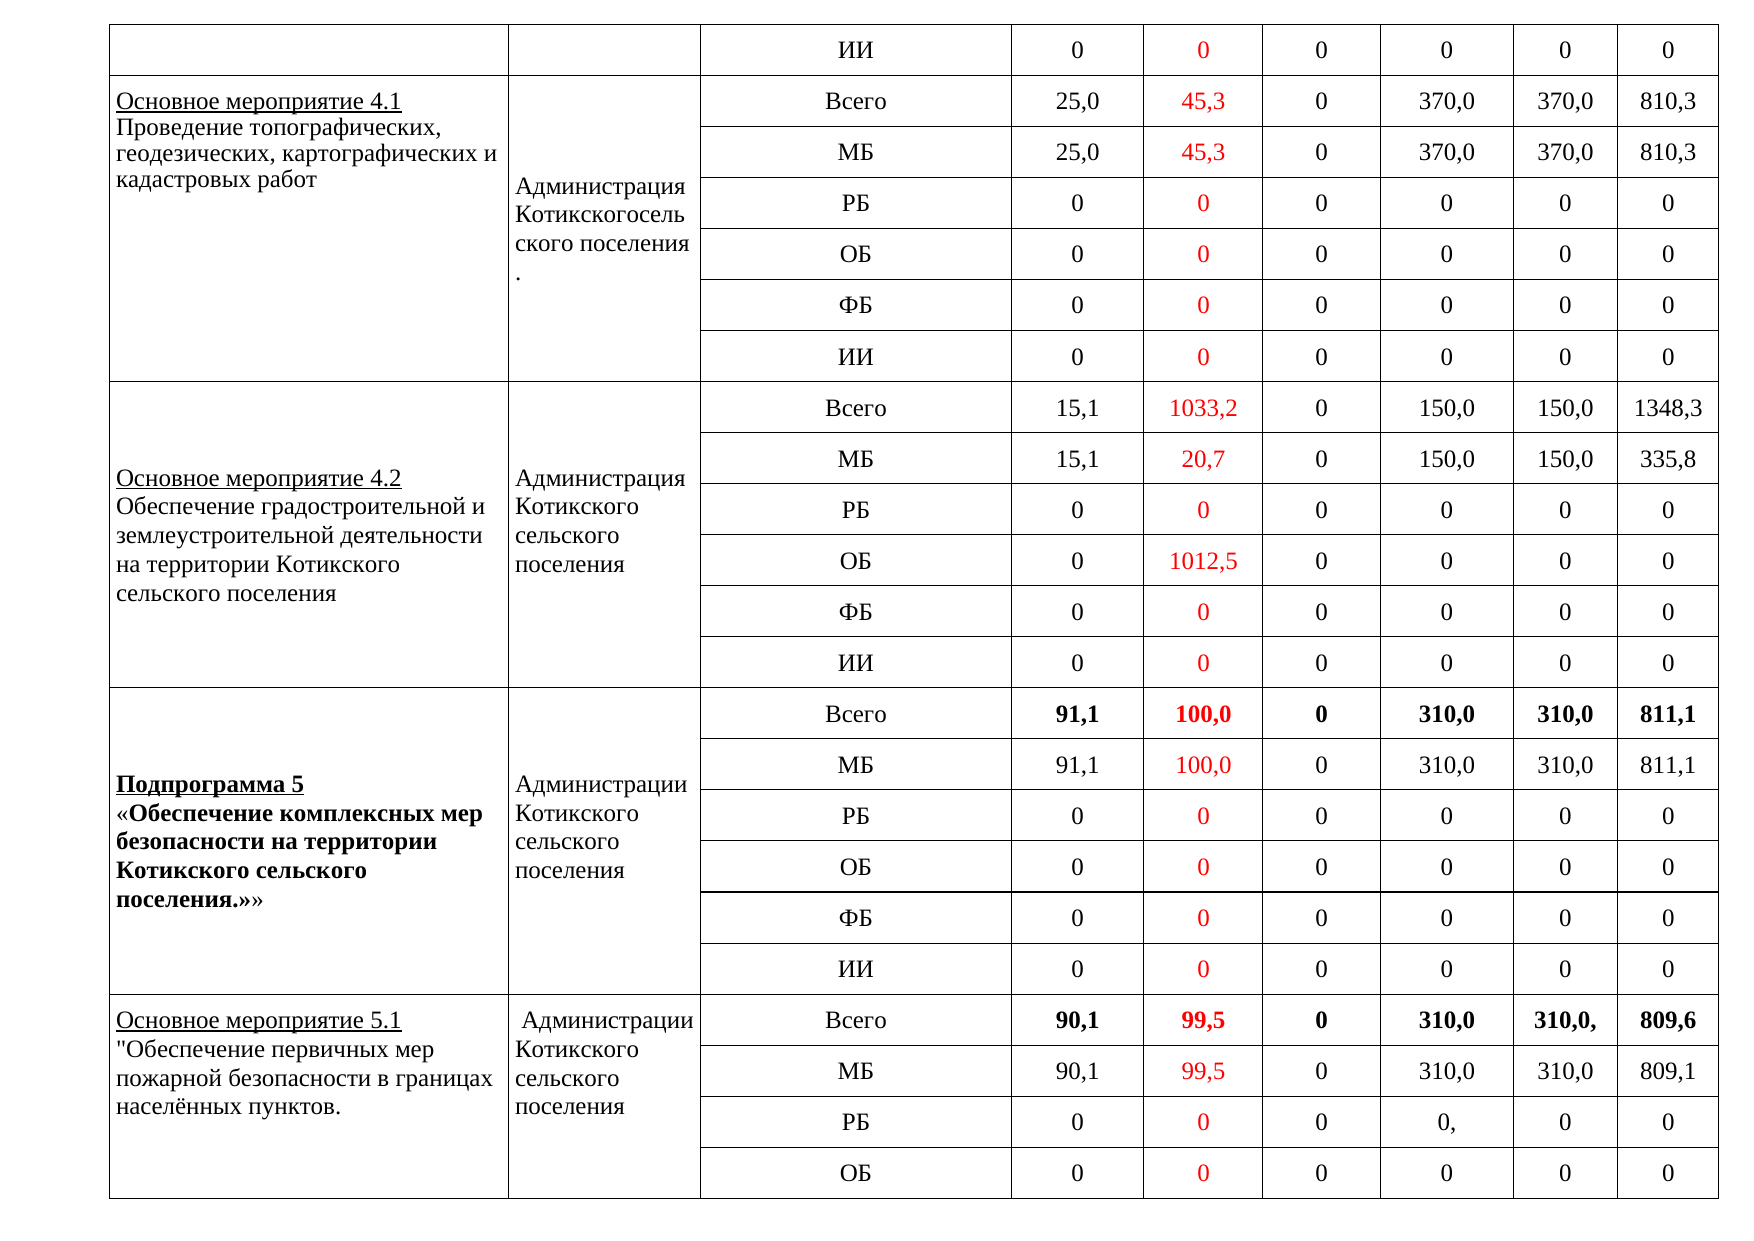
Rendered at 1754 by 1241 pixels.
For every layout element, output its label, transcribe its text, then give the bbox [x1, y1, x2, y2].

table_cell 370,0 [1381, 76, 1513, 126]
table_cell 20,7 [1144, 433, 1262, 483]
table_cell Администрация Котикского сельского поселения [509, 382, 700, 687]
table_cell Администрации Котикского сельского поселения [509, 688, 700, 993]
table_cell 810,3 [1618, 76, 1718, 126]
table_cell 0 [1381, 178, 1513, 228]
table_cell 0 [1263, 280, 1380, 330]
table_cell 0 [1012, 484, 1143, 534]
table_cell 150,0 [1381, 433, 1513, 483]
table_cell Основное мероприятие 5.1 "Обеспечение первичных мер пожарной безопасности в границах населённых пунктов. [110, 995, 508, 1198]
table_cell 310,0 [1381, 995, 1513, 1044]
table_cell 0 [1618, 535, 1718, 585]
table_cell 0 [1618, 331, 1718, 381]
table_cell 150,0 [1514, 382, 1617, 432]
table_cell 0 [1381, 280, 1513, 330]
table_cell 0 [1381, 944, 1513, 993]
table_cell 0 [1381, 893, 1513, 942]
table_cell 100,0 [1144, 739, 1262, 789]
table_cell 0 [1381, 586, 1513, 636]
table_cell 0 [1144, 229, 1262, 279]
table_cell Всего [701, 995, 1011, 1044]
table_cell РБ [701, 178, 1011, 228]
table_cell 0 [1263, 484, 1380, 534]
table_cell 25,0 [1012, 127, 1143, 177]
table_cell 0 [1618, 1097, 1718, 1147]
table_cell 0 [1144, 790, 1262, 840]
table_cell 0 [1618, 790, 1718, 840]
table_cell 91,1 [1012, 739, 1143, 789]
table_cell 0 [1012, 280, 1143, 330]
table_cell 0 [1012, 841, 1143, 891]
table_cell ИИ [701, 25, 1011, 75]
table_cell 0 [1618, 178, 1718, 228]
table_cell 1012,5 [1144, 535, 1262, 585]
table_cell 0 [1012, 229, 1143, 279]
table_cell Подпрограмма 5 «Обеспечение комплексных мер безопасности на территории Котикского сельского поселения.»» [110, 688, 508, 993]
table_cell 0 [1012, 893, 1143, 942]
table_cell МБ [701, 1046, 1011, 1096]
table_cell 0 [1263, 944, 1380, 993]
table_cell 310,0 [1381, 739, 1513, 789]
table_cell 0 [1618, 841, 1718, 891]
table_cell 0 [1514, 1097, 1617, 1147]
table_cell МБ [701, 739, 1011, 789]
table_cell 809,6 [1618, 995, 1718, 1044]
table_cell 0 [1144, 1097, 1262, 1147]
table_cell РБ [701, 1097, 1011, 1147]
table_cell 0 [1381, 535, 1513, 585]
table_cell 0 [1618, 1148, 1718, 1198]
table_cell ОБ [701, 229, 1011, 279]
table_cell 0 [1381, 229, 1513, 279]
table_cell 0 [1144, 1148, 1262, 1198]
table_cell ФБ [701, 280, 1011, 330]
table_cell 0 [1012, 586, 1143, 636]
table_cell 90,1 [1012, 1046, 1143, 1096]
table_cell 0 [1012, 1097, 1143, 1147]
table_cell 45,3 [1144, 76, 1262, 126]
table_cell 0 [1381, 25, 1513, 75]
table_cell 15,1 [1012, 433, 1143, 483]
table_cell 0 [1514, 586, 1617, 636]
table_cell 0 [1012, 331, 1143, 381]
table_cell 0 [1263, 229, 1380, 279]
table_cell 0 [1144, 280, 1262, 330]
table_cell 0 [1514, 280, 1617, 330]
table_cell 100,0 [1144, 688, 1262, 738]
table_cell 0 [1514, 331, 1617, 381]
table_cell 0 [1144, 944, 1262, 993]
table_cell 335,8 [1618, 433, 1718, 483]
table_cell 0 [1144, 893, 1262, 942]
table_cell 0 [1514, 484, 1617, 534]
table_cell ИИ [701, 944, 1011, 993]
table_cell 809,1 [1618, 1046, 1718, 1096]
table_cell 310,0 [1514, 1046, 1617, 1096]
table_cell ФБ [701, 893, 1011, 942]
table_cell 0 [1618, 25, 1718, 75]
table_cell 0 [1618, 229, 1718, 279]
table_cell 0 [1012, 790, 1143, 840]
table_cell Всего [701, 382, 1011, 432]
table_cell 25,0 [1012, 76, 1143, 126]
table_cell 0, [1381, 1097, 1513, 1147]
table_cell 0 [1263, 893, 1380, 942]
table_cell 0 [1144, 178, 1262, 228]
table_cell 0 [1263, 739, 1380, 789]
table_cell 0 [1012, 1148, 1143, 1198]
table_cell 0 [1381, 331, 1513, 381]
table_cell РБ [701, 484, 1011, 534]
table_cell 0 [1514, 229, 1617, 279]
table_cell 0 [1012, 637, 1143, 687]
table_cell 0 [1144, 25, 1262, 75]
table_cell 0 [1514, 841, 1617, 891]
table_cell 310,0, [1514, 995, 1617, 1044]
table_cell 0 [1618, 893, 1718, 942]
table_cell 0 [1263, 995, 1380, 1044]
table_cell РБ [701, 790, 1011, 840]
table_cell 0 [1514, 790, 1617, 840]
table_cell ИИ [701, 331, 1011, 381]
table_cell 90,1 [1012, 995, 1143, 1044]
table_cell 0 [1263, 1148, 1380, 1198]
table_cell 0 [1618, 586, 1718, 636]
table_cell 99,5 [1144, 995, 1262, 1044]
table_cell Всего [701, 688, 1011, 738]
table_cell 0 [1263, 25, 1380, 75]
table_cell 811,1 [1618, 688, 1718, 738]
table_cell ОБ [701, 841, 1011, 891]
table_cell 0 [1618, 484, 1718, 534]
table_cell Администрация Котикскогосельского поселения . [509, 76, 700, 381]
table_cell 150,0 [1381, 382, 1513, 432]
table_cell 0 [1144, 484, 1262, 534]
table_cell 0 [1618, 944, 1718, 993]
table_cell 0 [1012, 25, 1143, 75]
table_cell 0 [1144, 841, 1262, 891]
table_cell 811,1 [1618, 739, 1718, 789]
table_cell Основное мероприятие 4.2 Обеспечение градостроительной и землеустроительной деятельности на территории Котикского сельского поселения [110, 382, 508, 687]
table_cell 0 [1012, 944, 1143, 993]
table_cell 45,3 [1144, 127, 1262, 177]
table_cell 0 [1514, 178, 1617, 228]
table_cell 0 [1263, 637, 1380, 687]
table_cell 0 [1618, 280, 1718, 330]
table_cell 0 [1263, 433, 1380, 483]
table_cell ИИ [701, 637, 1011, 687]
table_cell 310,0 [1381, 1046, 1513, 1096]
table_cell 0 [1263, 841, 1380, 891]
table_cell 0 [1144, 637, 1262, 687]
table_cell 310,0 [1514, 688, 1617, 738]
table_cell 1033,2 [1144, 382, 1262, 432]
table_cell 0 [1381, 790, 1513, 840]
table_cell Основное мероприятие 4.1 Проведение топографических, геодезических, картографических и кадастровых работ [110, 76, 508, 381]
table_cell 1348,3 [1618, 382, 1718, 432]
table_cell 310,0 [1381, 688, 1513, 738]
table_cell 0 [1263, 1097, 1380, 1147]
table_cell 0 [1381, 1148, 1513, 1198]
table_cell 0 [1144, 331, 1262, 381]
table_cell 0 [1012, 178, 1143, 228]
table_cell 0 [1381, 484, 1513, 534]
table_cell 0 [1144, 586, 1262, 636]
table_cell 0 [1263, 586, 1380, 636]
table_cell 15,1 [1012, 382, 1143, 432]
table_cell ОБ [701, 535, 1011, 585]
table_cell 370,0 [1514, 76, 1617, 126]
table_cell 0 [1263, 178, 1380, 228]
table_cell 370,0 [1514, 127, 1617, 177]
table_cell 150,0 [1514, 433, 1617, 483]
table_cell 0 [1263, 127, 1380, 177]
table_cell 0 [1514, 944, 1617, 993]
table_cell ОБ [701, 1148, 1011, 1198]
table_cell 0 [1514, 535, 1617, 585]
table_cell 0 [1263, 1046, 1380, 1096]
table_cell 0 [1263, 382, 1380, 432]
table_cell ФБ [701, 586, 1011, 636]
table_cell 0 [1263, 790, 1380, 840]
table_cell МБ [701, 433, 1011, 483]
table_cell 0 [1263, 76, 1380, 126]
table_cell 0 [1514, 25, 1617, 75]
table_cell 0 [1263, 688, 1380, 738]
table_cell 0 [1381, 637, 1513, 687]
table_cell 0 [1012, 535, 1143, 585]
table_cell Всего [701, 76, 1011, 126]
table_cell 810,3 [1618, 127, 1718, 177]
table_cell 0 [1514, 1148, 1617, 1198]
table_cell 91,1 [1012, 688, 1143, 738]
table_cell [509, 995, 700, 1198]
table_cell 370,0 [1381, 127, 1513, 177]
table_cell 310,0 [1514, 739, 1617, 789]
table_cell 99,5 [1144, 1046, 1262, 1096]
table_cell 0 [1514, 893, 1617, 942]
table_cell 0 [1618, 637, 1718, 687]
table_cell МБ [701, 127, 1011, 177]
table_cell 0 [1263, 331, 1380, 381]
table_cell 0 [1263, 535, 1380, 585]
table_cell 0 [1381, 841, 1513, 891]
table_cell 0 [1514, 637, 1617, 687]
